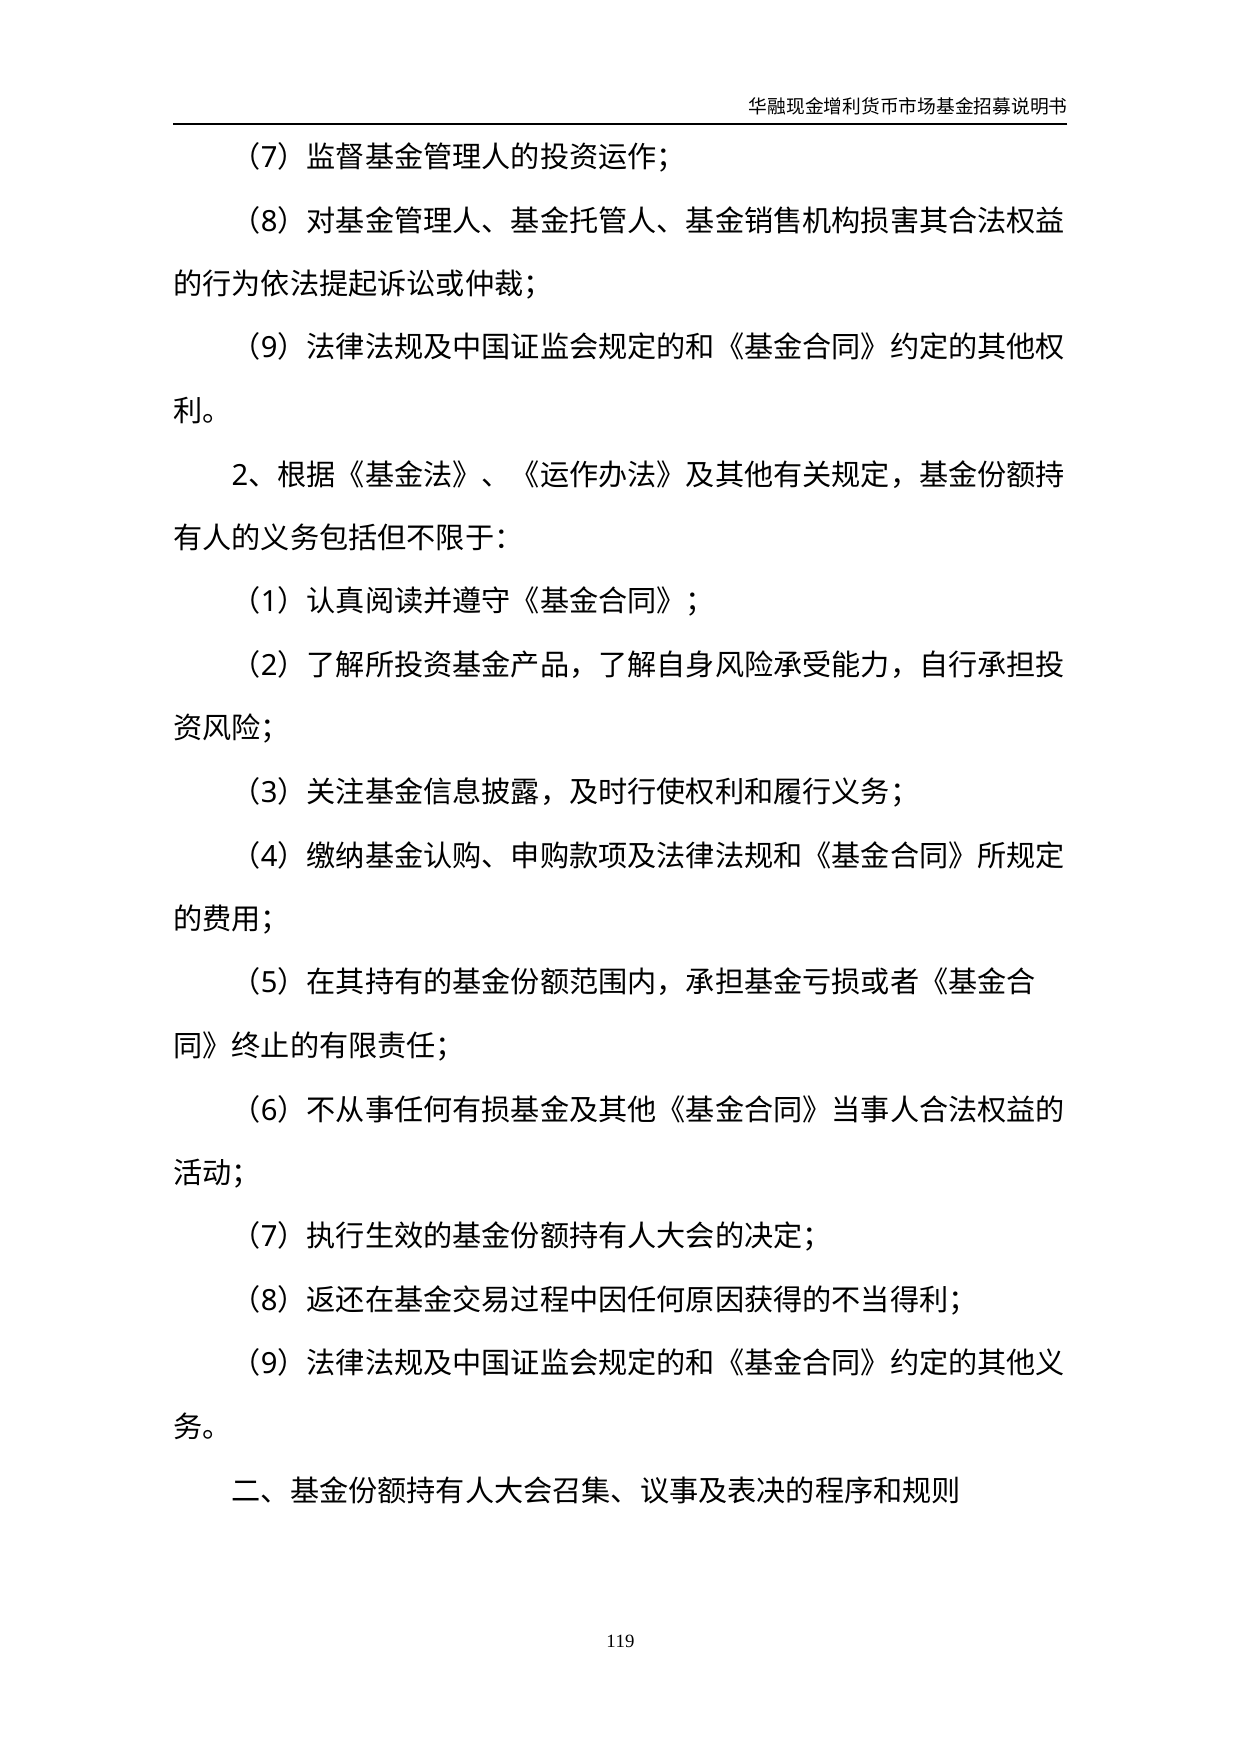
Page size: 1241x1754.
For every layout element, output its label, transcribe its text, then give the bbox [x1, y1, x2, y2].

text （6）不从事任何有损基金及其他《基金合同》当事人合法权益的活动； [173, 1086, 1067, 1192]
text 2、根据《基金法》、《运作办法》及其他有关规定，基金份额持有人的义务包括但不限于： [173, 451, 1067, 557]
text （9）法律法规及中国证监会规定的和《基金合同》约定的其他义务。 [173, 1340, 1067, 1446]
text （1）认真阅读并遵守《基金合同》； [173, 578, 1067, 620]
text （8）返还在基金交易过程中因任何原因获得的不当得利； [173, 1277, 1067, 1319]
text 二、基金份额持有人大会召集、议事及表决的程序和规则 [173, 1467, 1067, 1509]
text （5）在其持有的基金份额范围内，承担基金亏损或者《基金合同》终止的有限责任； [173, 959, 1067, 1065]
text （3）关注基金信息披露，及时行使权利和履行义务； [173, 768, 1067, 811]
text （7）执行生效的基金份额持有人大会的决定； [173, 1213, 1067, 1255]
text （2）了解所投资基金产品，了解自身风险承受能力，自行承担投资风险； [173, 642, 1067, 747]
text （4）缴纳基金认购、申购款项及法律法规和《基金合同》所规定的费用； [173, 832, 1067, 938]
text （9）法律法规及中国证监会规定的和《基金合同》约定的其他权利。 [173, 324, 1067, 430]
text （7）监督基金管理人的投资运作； [173, 133, 1067, 176]
text （8）对基金管理人、基金托管人、基金销售机构损害其合法权益的行为依法提起诉讼或仲裁； [173, 197, 1067, 303]
